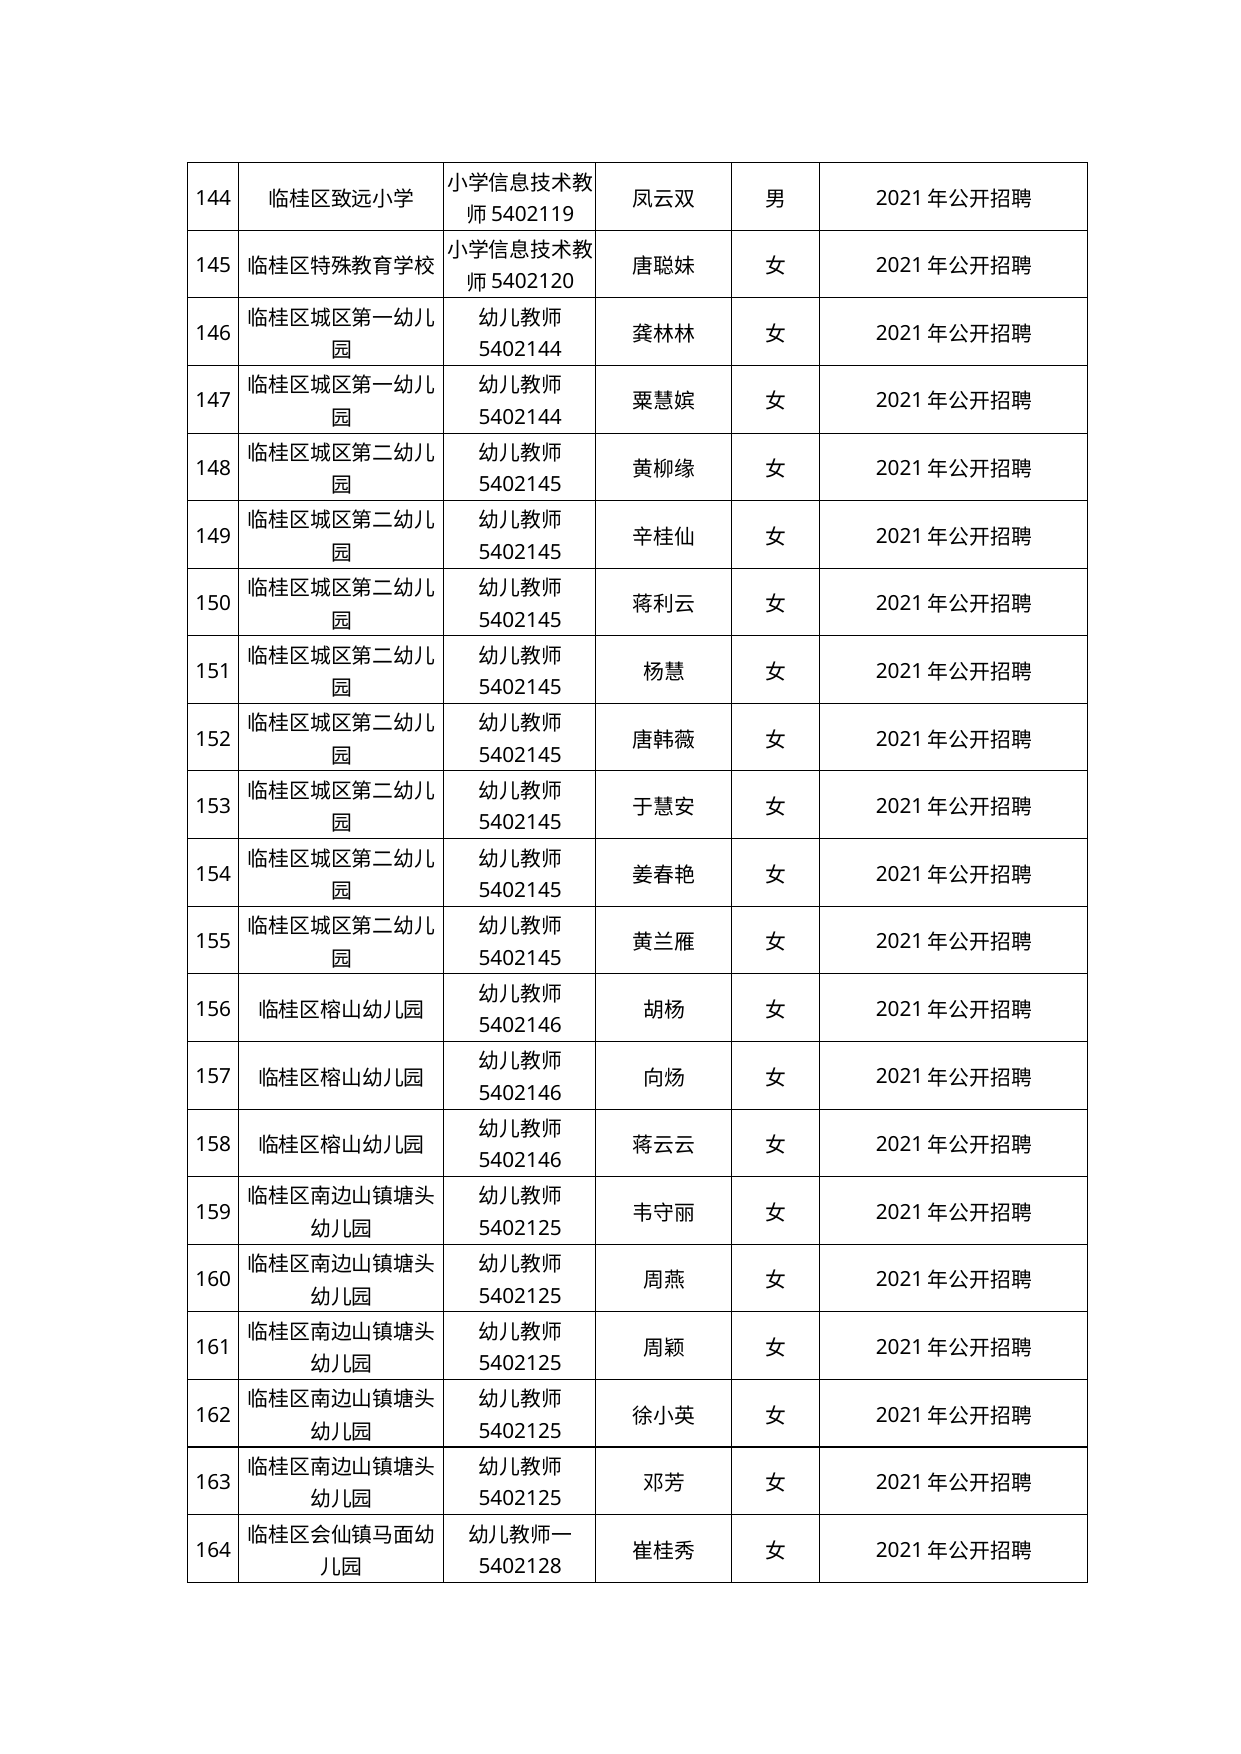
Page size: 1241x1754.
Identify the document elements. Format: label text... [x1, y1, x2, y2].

table_cell 胡杨 [596, 974, 731, 1041]
table_cell 女 [732, 1110, 819, 1176]
table_cell 临桂区榕山幼儿园 [239, 1042, 443, 1108]
table_cell 临桂区城区第二幼儿园 [239, 636, 443, 703]
table_cell 幼儿教师5402125 [444, 1245, 595, 1311]
table_cell 148 [188, 434, 238, 500]
table_cell 女 [732, 636, 819, 703]
table_cell 157 [188, 1042, 238, 1108]
table_cell 145 [188, 231, 238, 297]
table_cell 临桂区城区第二幼儿园 [239, 704, 443, 770]
table_cell 幼儿教师5402144 [444, 298, 595, 365]
table_cell 女 [732, 501, 819, 568]
table_cell 周燕 [596, 1245, 731, 1311]
table_cell 辛桂仙 [596, 501, 731, 568]
table_cell 黄兰雁 [596, 907, 731, 973]
table_cell 周颖 [596, 1312, 731, 1379]
table_cell 临桂区城区第二幼儿园 [239, 771, 443, 838]
table_cell 162 [188, 1380, 238, 1446]
table_cell 于慧安 [596, 771, 731, 838]
table_cell 凤云双 [596, 163, 731, 229]
table_cell 幼儿教师5402145 [444, 434, 595, 500]
table_cell 幼儿教师5402125 [444, 1448, 595, 1514]
table_cell 女 [732, 771, 819, 838]
table_cell 幼儿教师5402145 [444, 704, 595, 770]
table_cell 女 [732, 298, 819, 365]
table_cell 2021年公开招聘 [820, 1110, 1087, 1176]
table_cell 幼儿教师5402146 [444, 1042, 595, 1108]
table_cell 2021年公开招聘 [820, 1515, 1087, 1582]
table_cell 幼儿教师5402145 [444, 907, 595, 973]
table_cell 韦守丽 [596, 1177, 731, 1244]
table_cell 160 [188, 1245, 238, 1311]
table_cell 幼儿教师5402145 [444, 771, 595, 838]
table_cell 155 [188, 907, 238, 973]
table_cell 幼儿教师5402145 [444, 839, 595, 906]
table_cell 临桂区南边山镇塘头幼儿园 [239, 1448, 443, 1514]
table_cell 154 [188, 839, 238, 906]
table_cell 女 [732, 1515, 819, 1582]
table_cell 女 [732, 366, 819, 432]
table_cell 幼儿教师5402125 [444, 1312, 595, 1379]
table_cell 149 [188, 501, 238, 568]
table_cell 2021年公开招聘 [820, 636, 1087, 703]
table_cell 临桂区城区第一幼儿园 [239, 366, 443, 432]
table_cell 2021年公开招聘 [820, 839, 1087, 906]
table_cell 153 [188, 771, 238, 838]
table_cell 2021年公开招聘 [820, 1380, 1087, 1446]
table_cell 2021年公开招聘 [820, 163, 1087, 229]
table_cell 女 [732, 1177, 819, 1244]
table_cell 崔桂秀 [596, 1515, 731, 1582]
table_cell 2021年公开招聘 [820, 569, 1087, 635]
table_cell 147 [188, 366, 238, 432]
table_cell 150 [188, 569, 238, 635]
table_cell 163 [188, 1448, 238, 1514]
table_cell 159 [188, 1177, 238, 1244]
table_cell 临桂区城区第一幼儿园 [239, 298, 443, 365]
table_cell 2021年公开招聘 [820, 1042, 1087, 1108]
table_cell 2021年公开招聘 [820, 298, 1087, 365]
table_cell 156 [188, 974, 238, 1041]
table_cell 姜春艳 [596, 839, 731, 906]
table_cell 152 [188, 704, 238, 770]
table_cell 女 [732, 1380, 819, 1446]
table_cell 临桂区会仙镇马面幼儿园 [239, 1515, 443, 1582]
table_cell 幼儿教师5402146 [444, 974, 595, 1041]
table_cell 临桂区城区第二幼儿园 [239, 907, 443, 973]
table_cell 临桂区南边山镇塘头幼儿园 [239, 1312, 443, 1379]
table_cell 黄柳缘 [596, 434, 731, 500]
table_cell 女 [732, 569, 819, 635]
table_cell 临桂区城区第二幼儿园 [239, 569, 443, 635]
table_cell 女 [732, 839, 819, 906]
table_cell 临桂区南边山镇塘头幼儿园 [239, 1380, 443, 1446]
table_cell 临桂区特殊教育学校 [239, 231, 443, 297]
table_cell 女 [732, 974, 819, 1041]
table_cell 164 [188, 1515, 238, 1582]
table_cell 女 [732, 1042, 819, 1108]
table_cell 粟慧嫔 [596, 366, 731, 432]
table_cell 161 [188, 1312, 238, 1379]
table_cell 146 [188, 298, 238, 365]
table_cell 向炀 [596, 1042, 731, 1108]
table_cell 2021年公开招聘 [820, 366, 1087, 432]
table_cell 龚林林 [596, 298, 731, 365]
table_cell 女 [732, 704, 819, 770]
table_cell 女 [732, 1448, 819, 1514]
table_cell 临桂区南边山镇塘头幼儿园 [239, 1177, 443, 1244]
table_cell 小学信息技术教师5402120 [444, 231, 595, 297]
table_cell 2021年公开招聘 [820, 974, 1087, 1041]
table_cell 2021年公开招聘 [820, 231, 1087, 297]
table_cell 唐韩薇 [596, 704, 731, 770]
table_cell 2021年公开招聘 [820, 1177, 1087, 1244]
table_cell 158 [188, 1110, 238, 1176]
table_cell 幼儿教师5402145 [444, 569, 595, 635]
table_cell 杨慧 [596, 636, 731, 703]
table_cell 邓芳 [596, 1448, 731, 1514]
table_cell 临桂区榕山幼儿园 [239, 974, 443, 1041]
table_cell 幼儿教师5402146 [444, 1110, 595, 1176]
table_cell 幼儿教师5402145 [444, 501, 595, 568]
table_cell 蒋利云 [596, 569, 731, 635]
table_cell 151 [188, 636, 238, 703]
table_cell 幼儿教师5402144 [444, 366, 595, 432]
table_cell 2021年公开招聘 [820, 501, 1087, 568]
table_cell 幼儿教师5402145 [444, 636, 595, 703]
table_cell 女 [732, 1245, 819, 1311]
table_cell 蒋云云 [596, 1110, 731, 1176]
table_cell 临桂区城区第二幼儿园 [239, 501, 443, 568]
table_cell 幼儿教师5402125 [444, 1177, 595, 1244]
table_cell 2021年公开招聘 [820, 1312, 1087, 1379]
table_cell 2021年公开招聘 [820, 704, 1087, 770]
table_cell 临桂区城区第二幼儿园 [239, 434, 443, 500]
table_cell 男 [732, 163, 819, 229]
table_cell 144 [188, 163, 238, 229]
table_cell 2021年公开招聘 [820, 1245, 1087, 1311]
table_cell 徐小英 [596, 1380, 731, 1446]
table_cell 临桂区南边山镇塘头幼儿园 [239, 1245, 443, 1311]
table_cell 女 [732, 231, 819, 297]
table_cell 临桂区致远小学 [239, 163, 443, 229]
table_cell 唐聪妹 [596, 231, 731, 297]
table_cell 女 [732, 1312, 819, 1379]
table_cell 2021年公开招聘 [820, 434, 1087, 500]
table_cell 临桂区榕山幼儿园 [239, 1110, 443, 1176]
table_cell 女 [732, 434, 819, 500]
table_cell 小学信息技术教师5402119 [444, 163, 595, 229]
table_cell 幼儿教师一5402128 [444, 1515, 595, 1582]
table_cell 2021年公开招聘 [820, 907, 1087, 973]
table_cell 临桂区城区第二幼儿园 [239, 839, 443, 906]
table_cell 女 [732, 907, 819, 973]
table_cell 2021年公开招聘 [820, 771, 1087, 838]
table_cell 幼儿教师5402125 [444, 1380, 595, 1446]
table_cell 2021年公开招聘 [820, 1448, 1087, 1514]
